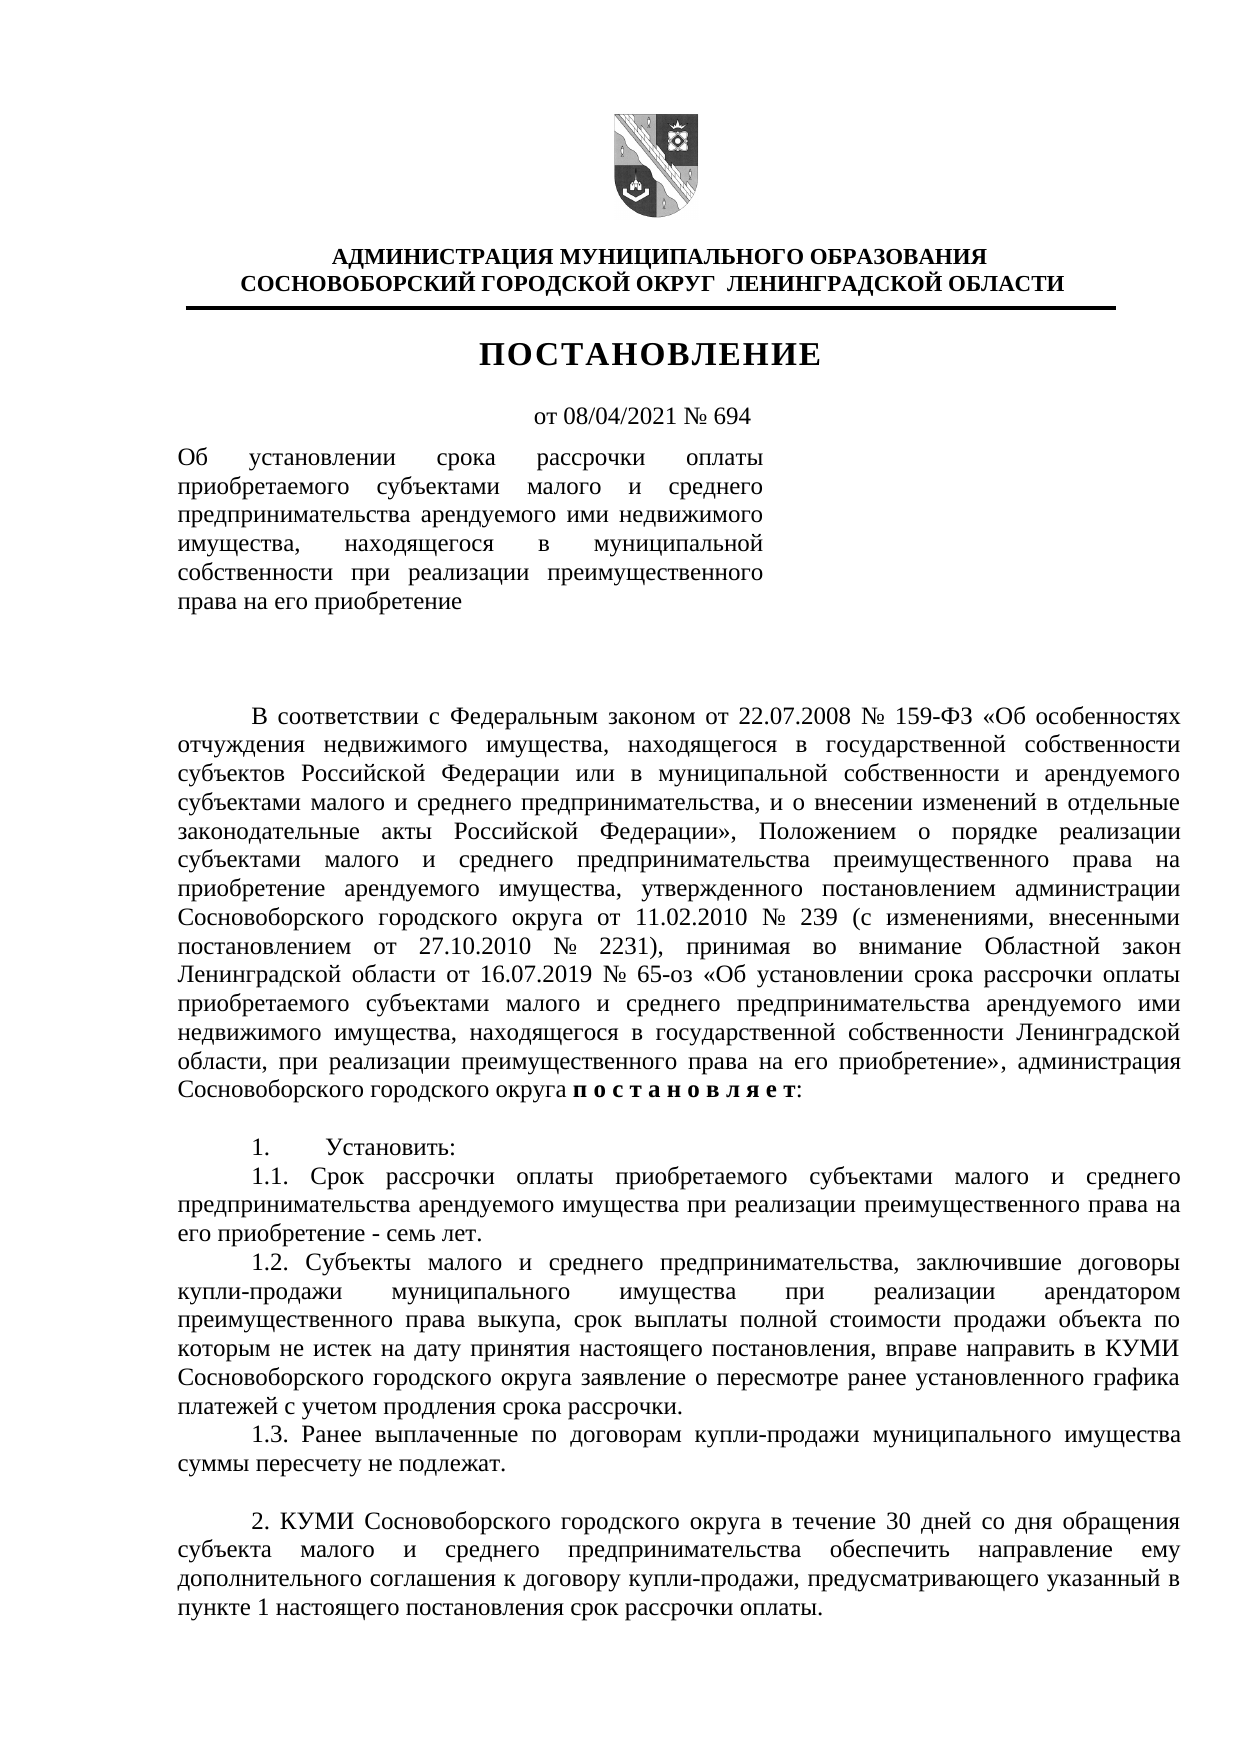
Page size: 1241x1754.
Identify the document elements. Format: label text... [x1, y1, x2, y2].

text 1.3. Ранее выплаченные по договорам купли-продажи муниципального имущества суммы пересчету не подлежат. [177, 1419, 1181, 1477]
text СОСНОВОБОРСКИЙ ГОРОДСКОЙ ОКРУГ ЛЕНИНГРАДСКОЙ ОБЛАСТИ [177, 269, 1181, 296]
text 2. КУМИ Сосновоборского городского округа в течение 30 дней со дня обращения субъекта малого и среднего предпринимательства обеспечить направление ему дополнительного соглашения к договору купли-продажи, предусматривающего указанный в пункте 1 настоящего постановления срок рассрочки оплаты. [177, 1506, 1181, 1621]
subtitle постановление [177, 334, 1181, 373]
list Установить: [177, 1132, 1182, 1161]
text 1.2. Субъекты малого и среднего предпринимательства, заключившие договоры купли-продажи муниципального имущества при реализации арендатором преимущественного права выкупа, срок выплаты полной стоимости продажи объекта по которым не истек на дату принятия настоящего постановления, вправе направить в КУМИ Сосновоборского городского округа заявление о пересмотре ранее установленного графика платежей с учетом продления срока рассрочки. [177, 1247, 1181, 1419]
text Об установлении срока рассрочки оплаты приобретаемого субъектами малого и среднего предпринимательства арендуемого ими недвижимого имущества, находящегося в муниципальной собственности при реализации преимущественного права на его приобретение [177, 442, 763, 614]
text от 08/04/2021 № 694 [177, 401, 1181, 430]
text 1.1. Срок рассрочки оплаты приобретаемого субъектами малого и среднего предпринимательства арендуемого имущества при реализации преимущественного права на его приобретение - семь лет. [177, 1161, 1182, 1247]
picture [614, 112, 699, 220]
text администрация МУНИЦИПАЛЬНОГО ОБРАЗОВАНИЯ [177, 243, 1181, 269]
text В соответствии с Федеральным законом от 22.07.2008 № 159-ФЗ «Об особенностях отчуждения недвижимого имущества, находящегося в государственной собственности субъектов Российской Федерации или в муниципальной собственности и арендуемого субъектами малого и среднего предпринимательства, и о внесении изменений в отдельные законодательные акты Российской Федерации», Положением о порядке реализации субъектами малого и среднего предпринимательства преимущественного права на приобретение арендуемого имущества, утвержденного постановлением администрации Сосновоборского городского округа от 11.02.2010 № 239 (с изменениями, внесенными постановлением от 27.10.2010 № 2231), принимая во внимание Областной закон Ленинградской области от 16.07.2019 № 65-оз «Об установлении срока рассрочки оплаты приобретаемого субъектами малого и среднего предпринимательства арендуемого ими недвижимого имущества, находящегося в государственной собственности Ленинградской области, при реализации преимущественного права на его приобретение», администрация Сосновоборского городского округа п о с т а н о в л я е т: [177, 701, 1181, 1103]
